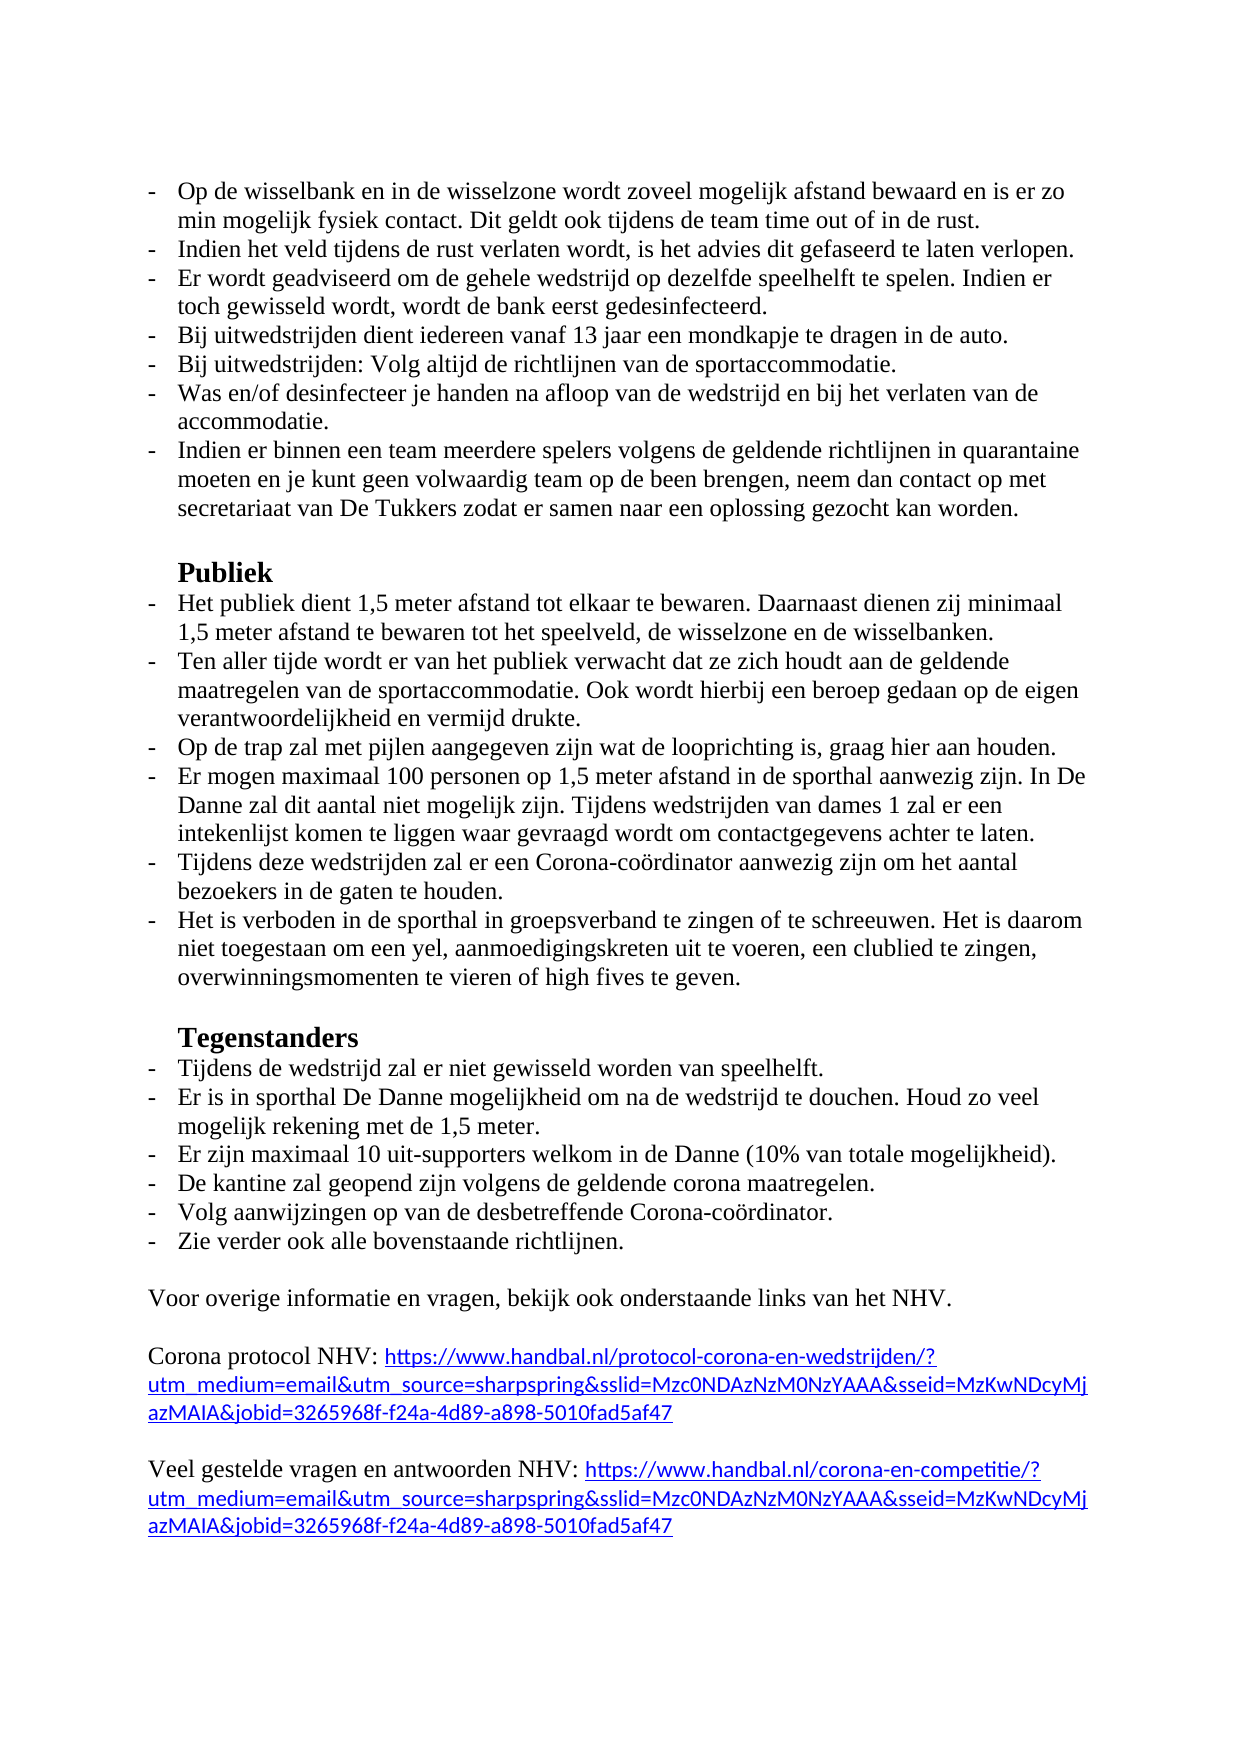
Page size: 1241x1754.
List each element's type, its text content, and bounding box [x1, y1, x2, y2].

list Op de trap zal met pijlen aangegeven zijn wat de looprichting is, graag hier aan houden. [148, 732, 1093, 761]
list Er zijn maximaal 10 uit-supporters welkom in de Danne (10% van totale mogelijkheid). [148, 1139, 1093, 1168]
text Veel gestelde vragen en antwoorden NHV: https://www.handbal.nl/corona-en-competitie/?utm_medium=email&utm_source=sharpspring&sslid=Mzc0NDAzNzM0NzYAAA&sseid=MzKwNDcyMjazMAIA&jobid=3265968f-f24a-4d89-a898-5010fad5af47 [148, 1454, 1093, 1540]
list Er wordt geadviseerd om de gehele wedstrijd op dezelfde speelhelft te spelen. Indien er toch gewisseld wordt, wordt de bank eerst gedesinfecteerd. [148, 263, 1093, 320]
list Het publiek dient 1,5 meter afstand tot elkaar te bewaren. Daarnaast dienen zij minimaal 1,5 meter afstand te bewaren tot het speelveld, de wisselzone en de wisselbanken. [148, 588, 1093, 646]
text Tegenstanders [177, 1020, 1093, 1053]
text Corona protocol NHV: https://www.handbal.nl/protocol-corona-en-wedstrijden/?utm_medium=email&utm_source=sharpspring&sslid=Mzc0NDAzNzM0NzYAAA&sseid=MzKwNDcyMjazMAIA&jobid=3265968f-f24a-4d89-a898-5010fad5af47 [148, 1341, 1093, 1426]
list Ten aller tijde wordt er van het publiek verwacht dat ze zich houdt aan de geldende maatregelen van de sportaccommodatie. Ook wordt hierbij een beroep gedaan op de eigen verantwoordelijkheid en vermijd drukte. [148, 646, 1093, 732]
list Tijdens de wedstrijd zal er niet gewisseld worden van speelhelft. [148, 1053, 1093, 1082]
list Bij uitwedstrijden dient iedereen vanaf 13 jaar een mondkapje te dragen in de auto. [148, 320, 1093, 349]
list Was en/of desinfecteer je handen na afloop van de wedstrijd en bij het verlaten van de accommodatie. [148, 378, 1093, 435]
text Voor overige informatie en vragen, bekijk ook onderstaande links van het NHV. [148, 1283, 1093, 1312]
text Publiek [177, 555, 1093, 588]
list Indien er binnen een team meerdere spelers volgens de geldende richtlijnen in quarantaine moeten en je kunt geen volwaardig team op de been brengen, neem dan contact op met secretariaat van De Tukkers zodat er samen naar een oplossing gezocht kan worden. [148, 435, 1093, 521]
list Tijdens deze wedstrijden zal er een Corona-coördinator aanwezig zijn om het aantal bezoekers in de gaten te houden. [148, 847, 1093, 905]
list Er mogen maximaal 100 personen op 1,5 meter afstand in de sporthal aanwezig zijn. In De Danne zal dit aantal niet mogelijk zijn. Tijdens wedstrijden van dames 1 zal er een intekenlijst komen te liggen waar gevraagd wordt om contactgegevens achter te laten. [148, 761, 1093, 847]
list Indien het veld tijdens de rust verlaten wordt, is het advies dit gefaseerd te laten verlopen. [148, 234, 1093, 263]
list Op de wisselbank en in de wisselzone wordt zoveel mogelijk afstand bewaard en is er zo min mogelijk fysiek contact. Dit geldt ook tijdens de team time out of in de rust. [148, 176, 1093, 234]
list Er is in sporthal De Danne mogelijkheid om na de wedstrijd te douchen. Houd zo veel mogelijk rekening met de 1,5 meter. [148, 1082, 1093, 1139]
list Zie verder ook alle bovenstaande richtlijnen. [148, 1226, 1093, 1254]
list Het is verboden in de sporthal in groepsverband te zingen of te schreeuwen. Het is daarom niet toegestaan om een yel, aanmoedigingskreten uit te voeren, een clublied te zingen, overwinningsmomenten te vieren of high fives te geven. [148, 905, 1093, 991]
list Volg aanwijzingen op van de desbetreffende Corona-coördinator. [148, 1197, 1093, 1226]
list Bij uitwedstrijden: Volg altijd de richtlijnen van de sportaccommodatie. [148, 349, 1093, 378]
list De kantine zal geopend zijn volgens de geldende corona maatregelen. [148, 1168, 1093, 1197]
